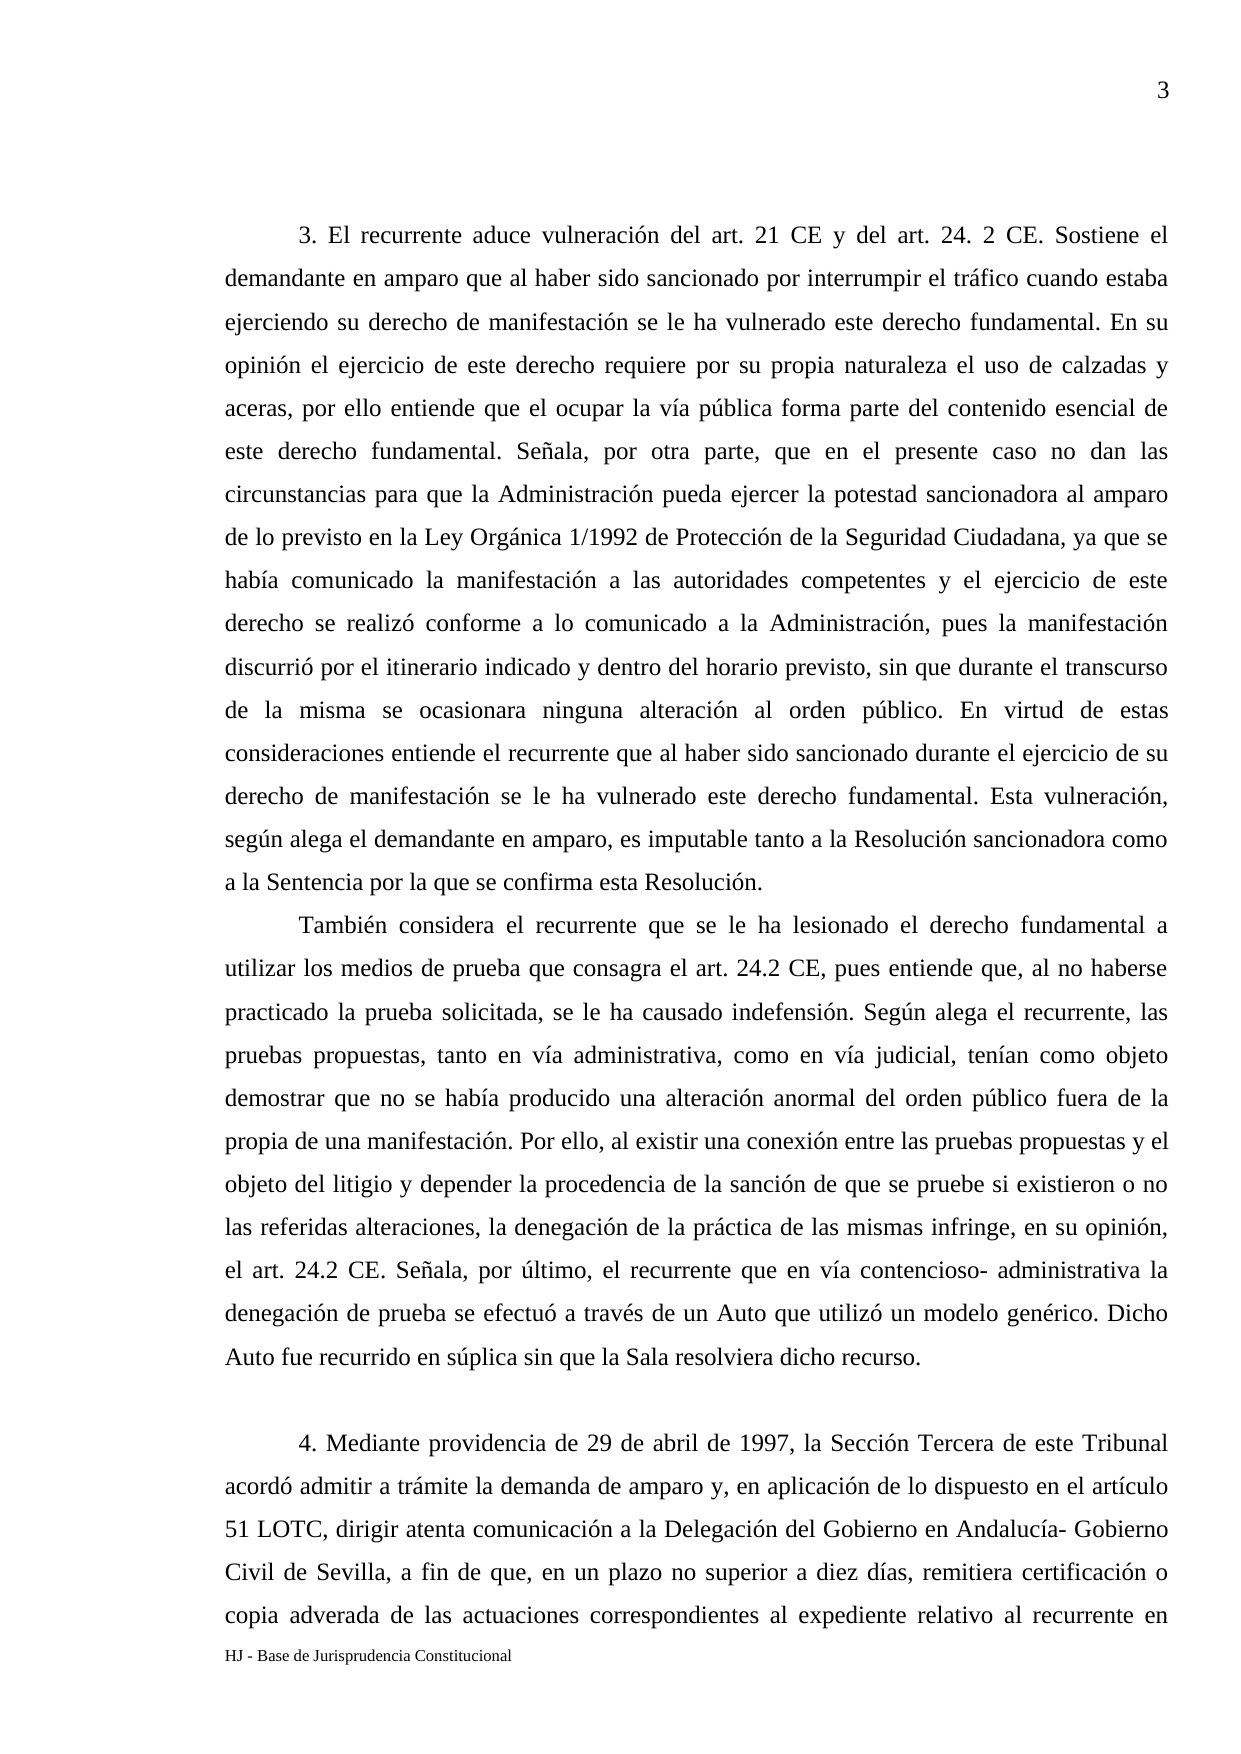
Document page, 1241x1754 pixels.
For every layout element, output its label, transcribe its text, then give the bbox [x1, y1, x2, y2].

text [224, 1428, 1169, 1629]
text También considera el recurrente que se le ha lesionado el derecho fundamental a utilizar los medios de prueba que consagra el art. 24.2 CE, pues entiende que, al no haberse practicado la prueba solicitada, se le ha causado indefensión. Según alega el recurrente, las pruebas propuestas, tanto en vía administrativa, como en vía judicial, tenían como objeto demostrar que no se había producido una alteración anormal del orden público fuera de la propia de una manifestación. Por ello, al existir una conexión entre las pruebas propuestas y el objeto del litigio y depender la procedencia de la sanción de que se pruebe si existieron o no las referidas alteraciones, la denegación de la práctica de las mismas infringe, en su opinión, el art. 24.2 CE. Señala, por último, el recurrente que en vía contencioso- administrativa la denegación de prueba se efectuó a través de un Auto que utilizó un modelo genérico. Dicho Auto fue recurrido en súplica sin que la Sala resolviera dicho recurso. [224, 910, 1169, 1370]
text 3. El recurrente aduce vulneración del art. 21 CE y del art. 24. 2 CE. Sostiene el demandante en amparo que al haber sido sancionado por interrumpir el tráfico cuando estaba ejerciendo su derecho de manifestación se le ha vulnerado este derecho fundamental. En su opinión el ejercicio de este derecho requiere por su propia naturaleza el uso de calzadas y aceras, por ello entiende que el ocupar la vía pública forma parte del contenido esencial de este derecho fundamental. Señala, por otra parte, que en el presente caso no dan las circunstancias para que la Administración pueda ejercer la potestad sancionadora al amparo de lo previsto en la Ley Orgánica 1/1992 de Protección de la Seguridad Ciudadana, ya que se había comunicado la manifestación a las autoridades competentes y el ejercicio de este derecho se realizó conforme a lo comunicado a la Administración, pues la manifestación discurrió por el itinerario indicado y dentro del horario previsto, sin que durante el transcurso de la misma se ocasionara ninguna alteración al orden público. En virtud de estas consideraciones entiende el recurrente que al haber sido sancionado durante el ejercicio de su derecho de manifestación se le ha vulnerado este derecho fundamental. Esta vulneración, según alega el demandante en amparo, es imputable tanto a la Resolución sancionadora como a la Sentencia por la que se confirma esta Resolución. [224, 220, 1169, 896]
